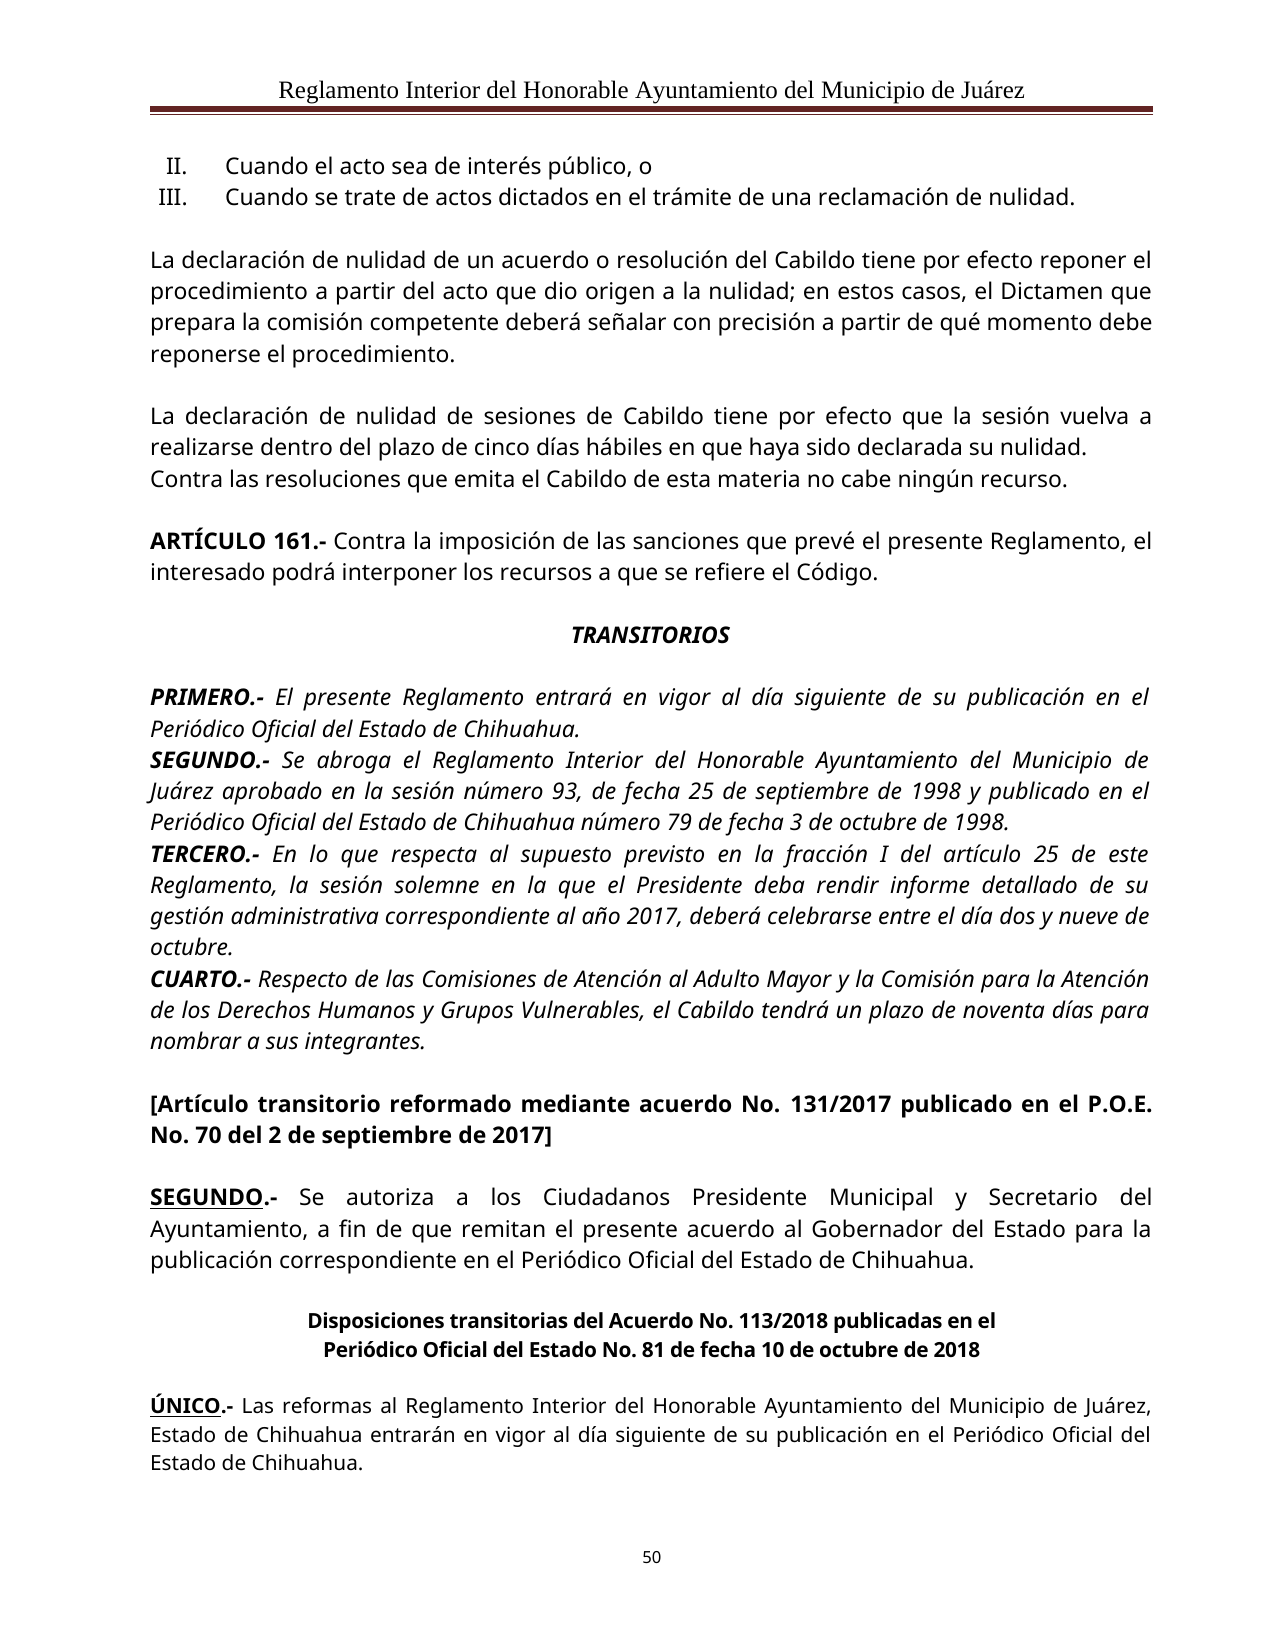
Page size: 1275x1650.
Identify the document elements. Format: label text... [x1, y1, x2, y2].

text Contra las resoluciones que emita el Cabildo de esta materia no cabe ningún recurso. [150, 462, 1153, 494]
text ARTÍCULO 161.- Contra la imposición de las sanciones que prevé el presente Reglamento, el interesado podrá interponer los recursos a que se refiere el Código. [150, 525, 1153, 587]
text TRANSITORIOS [150, 619, 1153, 650]
text ÚNICO.- Las reformas al Reglamento Interior del Honorable Ayuntamiento del Municipio de Juárez, Estado de Chihuahua entrarán en vigor al día siguiente de su publicación en el Periódico Oficial del Estado de Chihuahua. [150, 1392, 1153, 1477]
text SEGUNDO.- Se abroga el Reglamento Interior del Honorable Ayuntamiento del Municipio de Juárez aprobado en la sesión número 93, de fecha 25 de septiembre de 1998 y publicado en el Periódico Oficial del Estado de Chihuahua número 79 de fecha 3 de octubre de 1998. [150, 744, 1153, 837]
text SEGUNDO.- Se autoriza a los Ciudadanos Presidente Municipal y Secretario del Ayuntamiento, a fin de que remitan el presente acuerdo al Gobernador del Estado para la publicación correspondiente en el Periódico Oficial del Estado de Chihuahua. [150, 1181, 1153, 1275]
list Cuando se trate de actos dictados en el trámite de una reclamación de nulidad. [187, 181, 1153, 212]
text [Artículo transitorio reformado mediante acuerdo No. 131/2017 publicado en el P.O.E. No. 70 del 2 de septiembre de 2017] [150, 1087, 1153, 1150]
list Cuando el acto sea de interés público, o [187, 150, 1153, 181]
text CUARTO.- Respecto de las Comisiones de Atención al Adulto Mayor y la Comisión para la Atención de los Derechos Humanos y Grupos Vulnerables, el Cabildo tendrá un plazo de noventa días para nombrar a sus integrantes. [150, 962, 1153, 1056]
text Disposiciones transitorias del Acuerdo No. 113/2018 publicadas en el [150, 1306, 1153, 1335]
text La declaración de nulidad de un acuerdo o resolución del Cabildo tiene por efecto reponer el procedimiento a partir del acto que dio origen a la nulidad; en estos casos, el Dictamen que prepara la comisión competente deberá señalar con precisión a partir de qué momento debe reponerse el procedimiento. [150, 244, 1153, 369]
text Periódico Oficial del Estado No. 81 de fecha 10 de octubre de 2018 [150, 1335, 1153, 1363]
text TERCERO.- En lo que respecta al supuesto previsto en la fracción I del artículo 25 de este Reglamento, la sesión solemne en la que el Presidente deba rendir informe detallado de su gestión administrativa correspondiente al año 2017, deberá celebrarse entre el día dos y nueve de octubre. [150, 837, 1153, 962]
text La declaración de nulidad de sesiones de Cabildo tiene por efecto que la sesión vuelva a realizarse dentro del plazo de cinco días hábiles en que haya sido declarada su nulidad. [150, 400, 1153, 462]
text PRIMERO.- El presente Reglamento entrará en vigor al día siguiente de su publicación en el Periódico Oficial del Estado de Chihuahua. [150, 681, 1153, 744]
